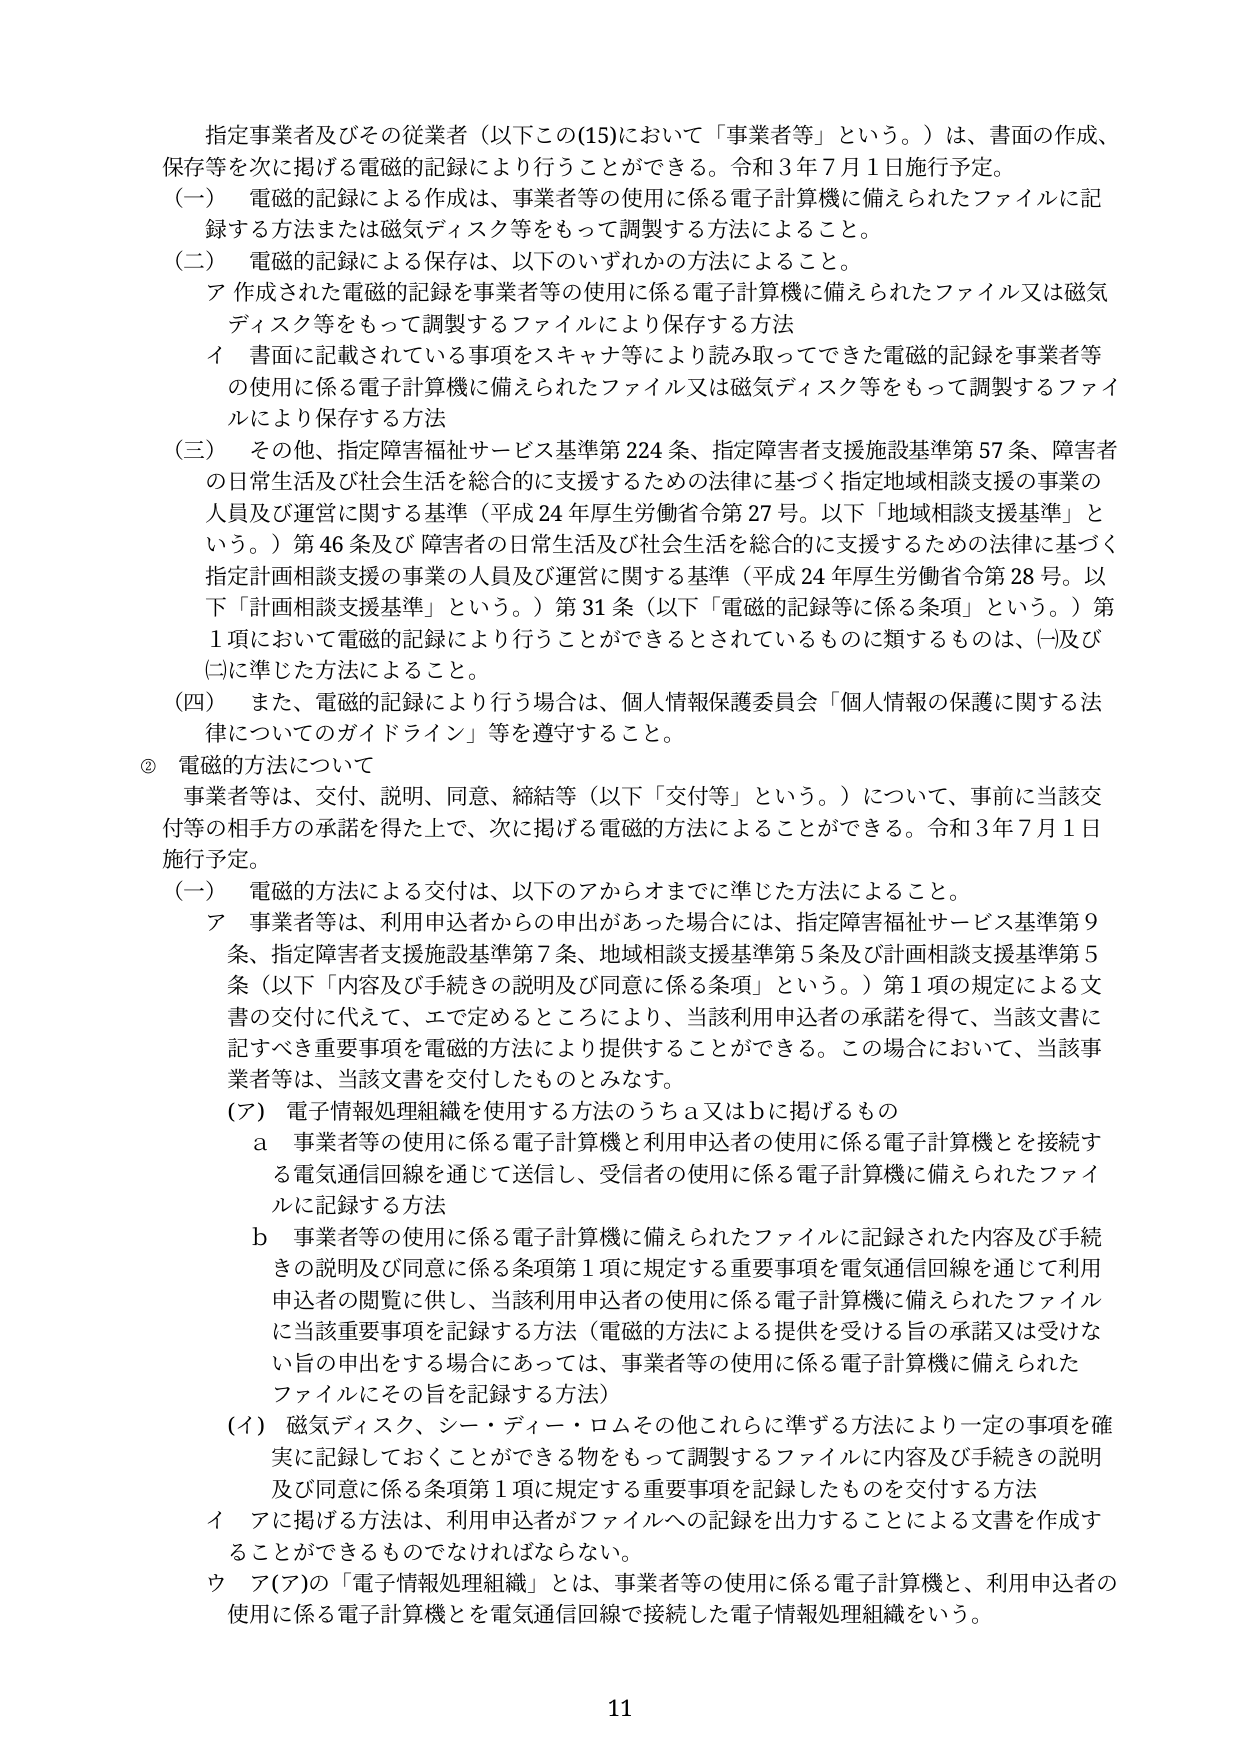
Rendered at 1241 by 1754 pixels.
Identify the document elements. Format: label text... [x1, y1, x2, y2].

text （二） 電磁的記録による保存は、以下のいずれかの方法によること。 [118, 244, 1122, 276]
text ウ ア(ア)の「電子情報処理組織」とは、事業者等の使用に係る電子計算機と、利用申込者の使用に係る電子計算機とを電気通信回線で接続した電子情報処理組織をいう。 [206, 1566, 1122, 1629]
text （一） 電磁的記録による作成は、事業者等の使用に係る電子計算機に備えられたファイルに記録する方法または磁気ディスク等をもって調製する方法によること。 [162, 181, 1122, 244]
text 事業者等は、交付、説明、同意、締結等（以下「交付等」という。）について、事前に当該交付等の相手方の承諾を得た上で、次に掲げる電磁的方法によることができる。令和３年７月１日施行予定。 [162, 779, 1122, 874]
text (ア) 電子情報処理組織を使用する方法のうちａ又はｂに掲げるもの [118, 1094, 1122, 1126]
text ｂ 事業者等の使用に係る電子計算機に備えられたファイルに記録された内容及び手続きの説明及び同意に係る条項第１項に規定する重要事項を電気通信回線を通じて利用申込者の閲覧に供し、当該利用申込者の使用に係る電子計算機に備えられたファイルに当該重要事項を記録する方法（電磁的方法による提供を受ける旨の承諾又は受けない旨の申出をする場合にあっては、事業者等の使用に係る電子計算機に備えられたファイルにその旨を記録する方法） [249, 1220, 1122, 1409]
text ア 事業者等は、利用申込者からの申出があった場合には、指定障害福祉サービス基準第９条、指定障害者支援施設基準第７条、地域相談支援基準第５条及び計画相談支援基準第５条（以下「内容及び手続きの説明及び同意に係る条項」という。）第１項の規定による文書の交付に代えて、エで定めるところにより、当該利用申込者の承諾を得て、当該文書に記すべき重要事項を電磁的方法により提供することができる。この場合において、当該事業者等は、当該文書を交付したものとみなす。 [206, 905, 1122, 1094]
text ② 電磁的方法について [118, 748, 1122, 779]
text ア 作成された電磁的記録を事業者等の使用に係る電子計算機に備えられたファイル又は磁気ディスク等をもって調製するファイルにより保存する方法 [206, 276, 1122, 338]
text 指定事業者及びその従業者（以下この(15)において「事業者等」という。）は、書面の作成、保存等を次に掲げる電磁的記録により行うことができる。令和３年７月１日施行予定。 [162, 118, 1122, 181]
text （四） また、電磁的記録により行う場合は、個人情報保護委員会「個人情報の保護に関する法律についてのガイドライン」等を遵守すること。 [162, 685, 1122, 748]
text ａ 事業者等の使用に係る電子計算機と利用申込者の使用に係る電子計算機とを接続する電気通信回線を通じて送信し、受信者の使用に係る電子計算機に備えられたファイルに記録する方法 [249, 1126, 1122, 1220]
text (イ) 磁気ディスク、シー・ディー・ロムその他これらに準ずる方法により一定の事項を確実に記録しておくことができる物をもって調製するファイルに内容及び手続きの説明及び同意に係る条項第１項に規定する重要事項を記録したものを交付する方法 [227, 1409, 1122, 1503]
text イ アに掲げる方法は、利用申込者がファイルへの記録を出力することによる文書を作成することができるものでなければならない。 [206, 1503, 1122, 1566]
text （一） 電磁的方法による交付は、以下のアからオまでに準じた方法によること。 [118, 874, 1122, 905]
text イ 書面に記載されている事項をスキャナ等により読み取ってできた電磁的記録を事業者等の使用に係る電子計算機に備えられたファイル又は磁気ディスク等をもって調製するファイルにより保存する方法 [206, 338, 1122, 433]
text （三） その他、指定障害福祉サービス基準第224 条、指定障害者支援施設基準第57 条、障害者の日常生活及び社会生活を総合的に支援するための法律に基づく指定地域相談支援の事業の人員及び運営に関する基準（平成24 年厚生労働省令第27 号。以下「地域相談支援基準」という。）第46 条及び 障害者の日常生活及び社会生活を総合的に支援するための法律に基づく指定計画相談支援の事業の人員及び運営に関する基準（平成24 年厚生労働省令第28 号。以下「計画相談支援基準」という。）第31 条（以下「電磁的記録等に係る条項」という。）第１項において電磁的記録により行うことができるとされているものに類するものは、㈠及び㈡に準じた方法によること。 [162, 433, 1122, 685]
